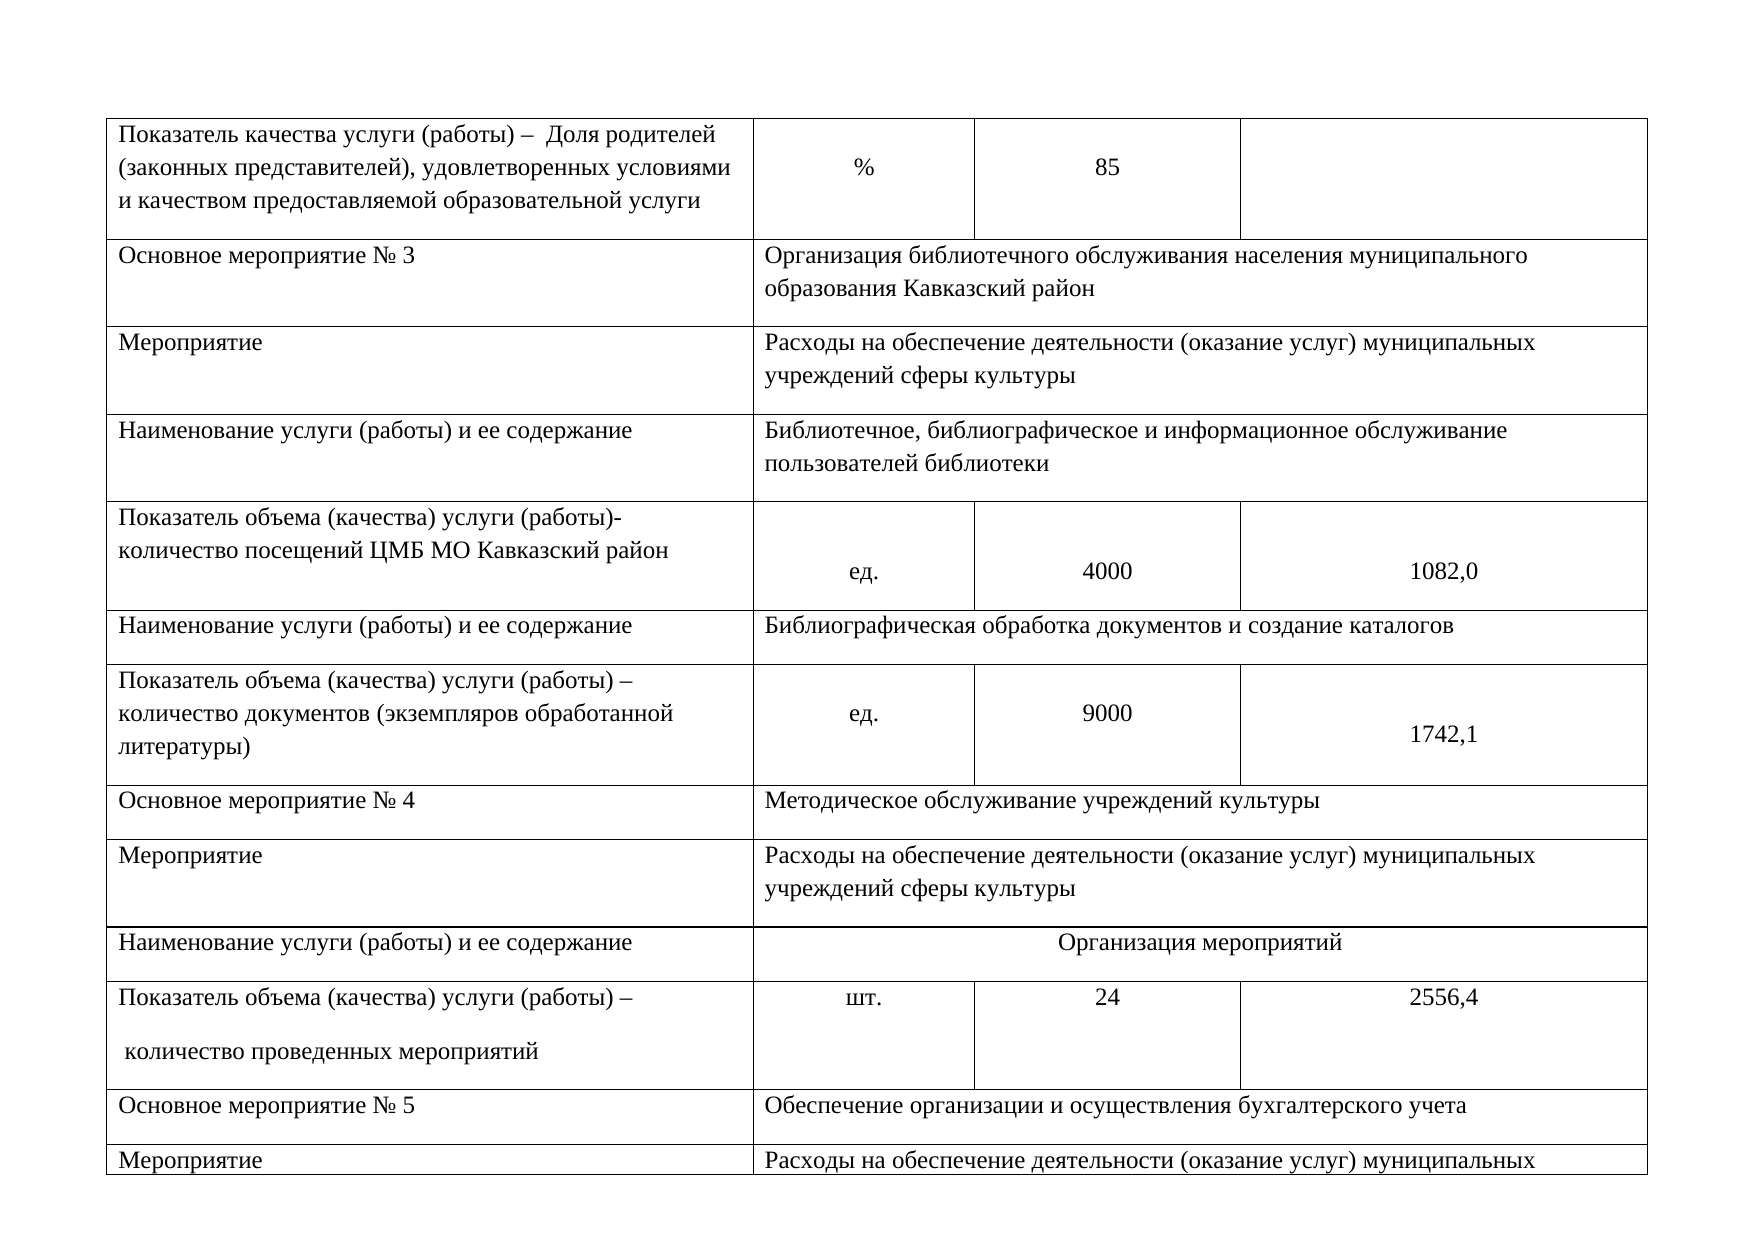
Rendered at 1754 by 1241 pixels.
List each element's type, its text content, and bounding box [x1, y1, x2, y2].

table_cell 24 [975, 982, 1240, 1089]
table_cell Методическое обслуживание учреждений культуры [754, 786, 1647, 839]
table_cell Основное мероприятие № 3 [107, 240, 753, 326]
table_cell Наименование услуги (работы) и ее содержание [107, 611, 753, 664]
table_cell Показатель объема (качества) услуги (работы)- количество посещений ЦМБ МО Кавказский район [107, 502, 753, 609]
table_cell ед. [754, 665, 974, 784]
table_cell Библиотечное, библиографическое и информационное обслуживание пользователей библиотеки [754, 415, 1647, 501]
table_cell 9000 [975, 665, 1240, 784]
table_cell 85 [975, 119, 1240, 239]
table_cell Показатель объема (качества) услуги (работы) – количество документов (экземпляров обработанной литературы) [107, 665, 753, 784]
table_cell Наименование услуги (работы) и ее содержание [107, 415, 753, 501]
table_cell Библиографическая обработка документов и создание каталогов [754, 611, 1647, 664]
table_cell Основное мероприятие № 4 [107, 786, 753, 839]
table_cell Основное мероприятие № 5 [107, 1090, 753, 1144]
table_cell 1082,0 [1241, 502, 1647, 609]
table_cell Показатель качества услуги (работы) – Доля родителей (законных представителей), удовлетворенных условиями и качеством предоставляемой образовательной услуги [107, 119, 753, 239]
table_cell 1742,1 [1241, 665, 1647, 784]
table_cell Наименование услуги (работы) и ее содержание [107, 928, 753, 981]
table_cell Расходы на обеспечение деятельности (оказание услуг) муниципальных учреждений сферы культуры [754, 840, 1647, 926]
table_cell Расходы на обеспечение деятельности (оказание услуг) муниципальных учреждений сферы культуры [754, 327, 1647, 414]
table_cell Мероприятие [107, 327, 753, 414]
table_cell Организация библиотечного обслуживания населения муниципального образования Кавказский район [754, 240, 1647, 326]
table_cell % [754, 119, 974, 239]
table_cell ед. [754, 502, 974, 609]
table_cell 4000 [975, 502, 1240, 609]
table_cell шт. [754, 982, 974, 1089]
table_cell Мероприятие [107, 840, 753, 926]
table_cell 2556,4 [1241, 982, 1647, 1089]
table_cell Организация мероприятий [754, 928, 1647, 981]
table_cell Показатель объема (качества) услуги (работы) – количество проведенных мероприятий [107, 982, 753, 1089]
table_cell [754, 1145, 1647, 1173]
table_cell Мероприятие [107, 1145, 753, 1173]
table_cell Обеспечение организации и осуществления бухгалтерского учета [754, 1090, 1647, 1144]
